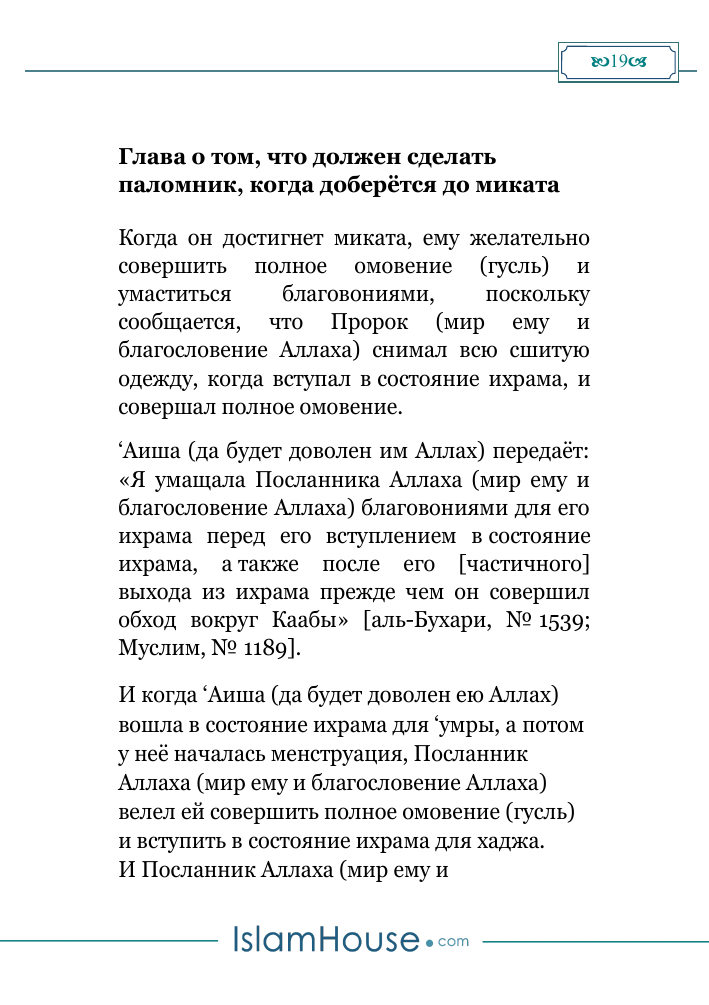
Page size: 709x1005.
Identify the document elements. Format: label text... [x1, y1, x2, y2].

picture [0, 920, 219, 957]
picture [226, 921, 709, 958]
text Когда он достигнет миката, ему желательно совершить полное омовение (гусль) и умаститься благовониями, поскольку сообщается, что Пророк (мир ему и благословение Аллаха) снимал всю сшитую одежду, когда вступал в состояние ихрама, и совершал полное омовение. [118, 224, 591, 419]
text ‘Аиша (да будет доволен им Аллах) передаёт: «Я умащала Посланника Аллаха (мир ему и благословение Аллаха) благовониями для его ихрама перед его вступлением в состояние ихрама, а также после его [частичного] выхода из ихрама прежде чем он совершил обход вокруг Каабы» [аль-Бухари, № 1539; Муслим, № 1189]. [118, 438, 591, 661]
text Глава о том, что должен сделать паломник, когда доберётся до миката [118, 143, 561, 197]
